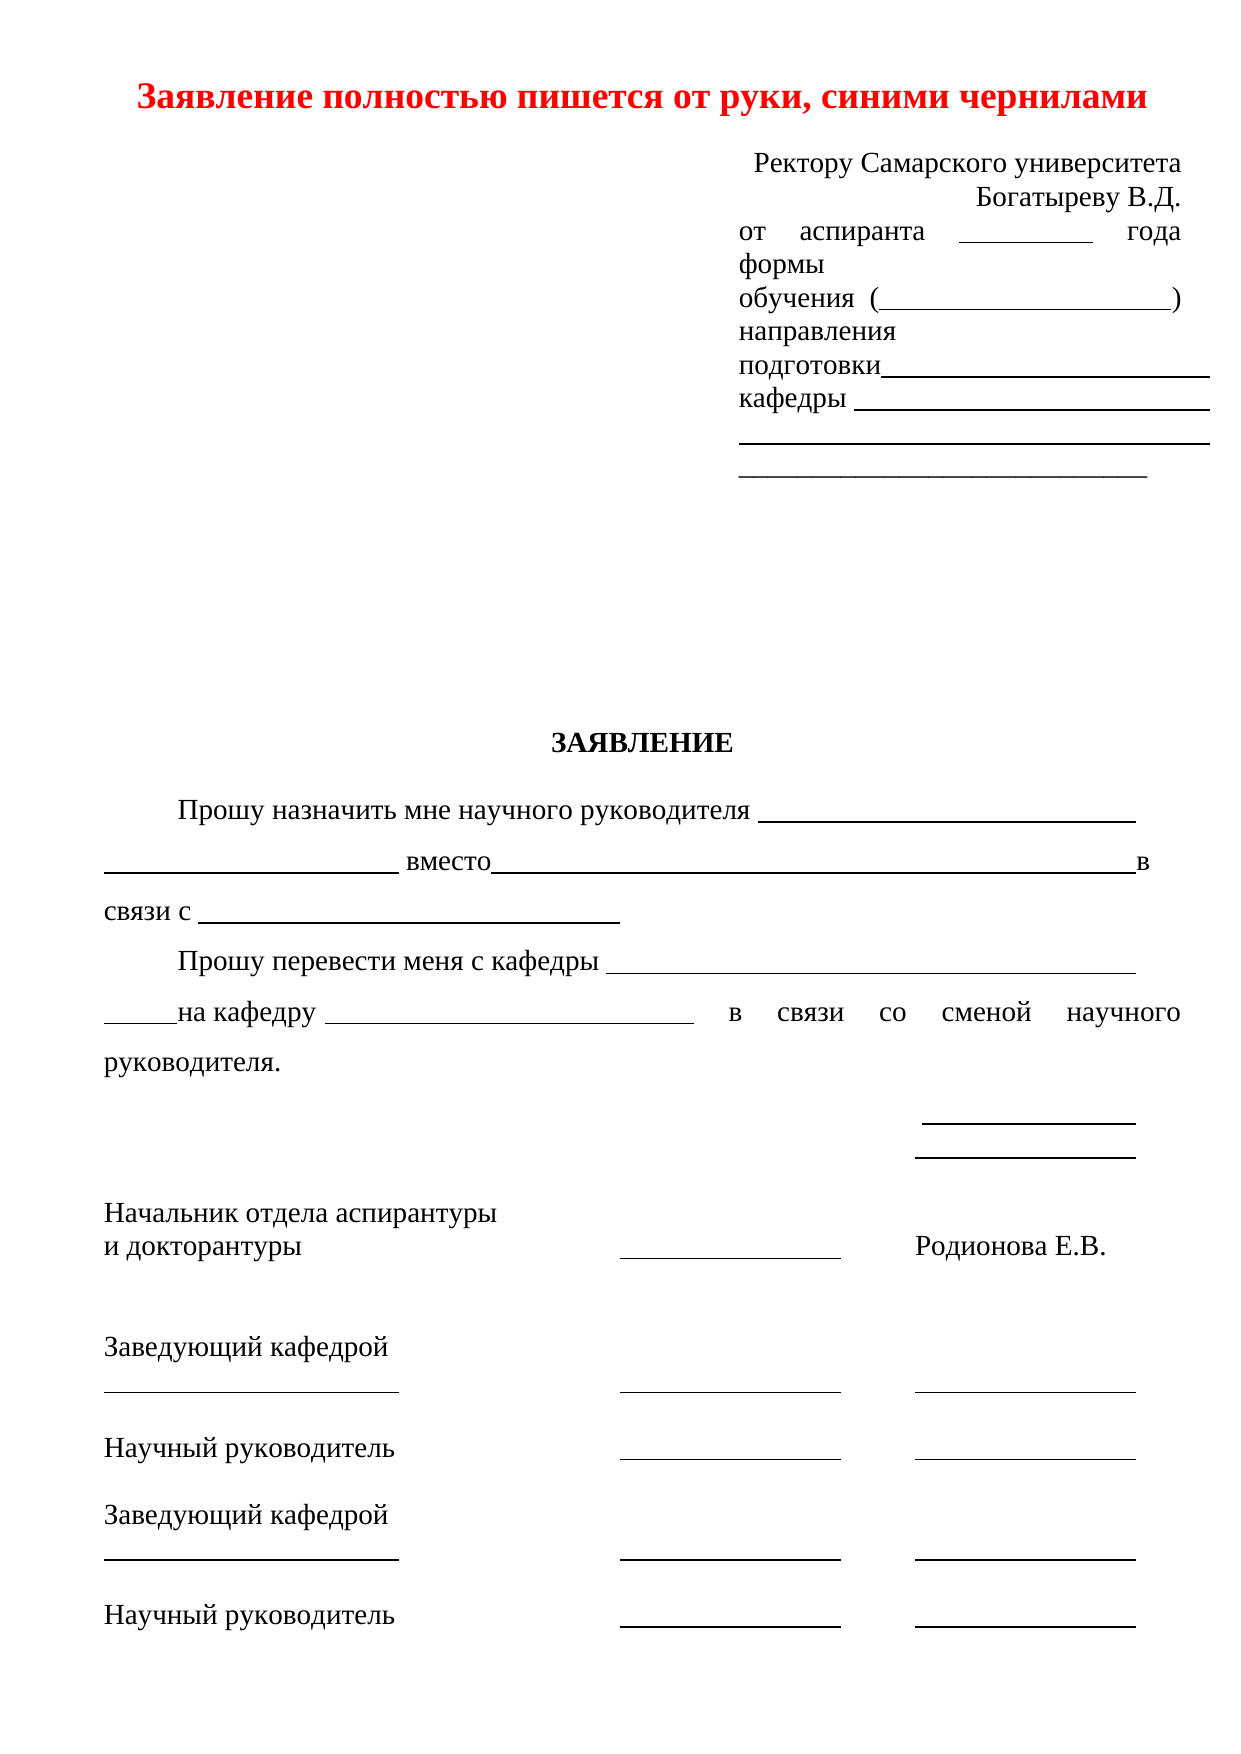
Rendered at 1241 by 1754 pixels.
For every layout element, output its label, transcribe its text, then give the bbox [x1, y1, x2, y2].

text и докторантуры Родионова Е.В. [103, 1228, 1181, 1262]
text Ректору Самарского университета [738, 146, 1181, 179]
text Богатыреву В.Д. [738, 179, 1181, 213]
text Прошу перевести меня с кафедры на кафедру в связи со сменой научного руководителя. [103, 943, 1181, 1078]
text Научный руководитель [103, 1597, 1181, 1631]
text кафедры [738, 380, 1211, 414]
text Заведующий кафедрой [103, 1329, 1181, 1363]
text ____________________________ [738, 447, 1181, 481]
text подготовки [738, 347, 1211, 380]
text Начальник отдела аспирантуры [103, 1195, 1181, 1228]
text обучения ( ) направления [738, 280, 1181, 347]
text Научный руководитель [103, 1430, 1181, 1463]
text Прошу назначить мне научного руководителя вместо в связи с [103, 792, 1181, 927]
text от аспиранта года формы [738, 213, 1181, 280]
text ЗАЯВЛЕНИЕ [103, 725, 1181, 759]
text Заведующий кафедрой [103, 1497, 1181, 1530]
